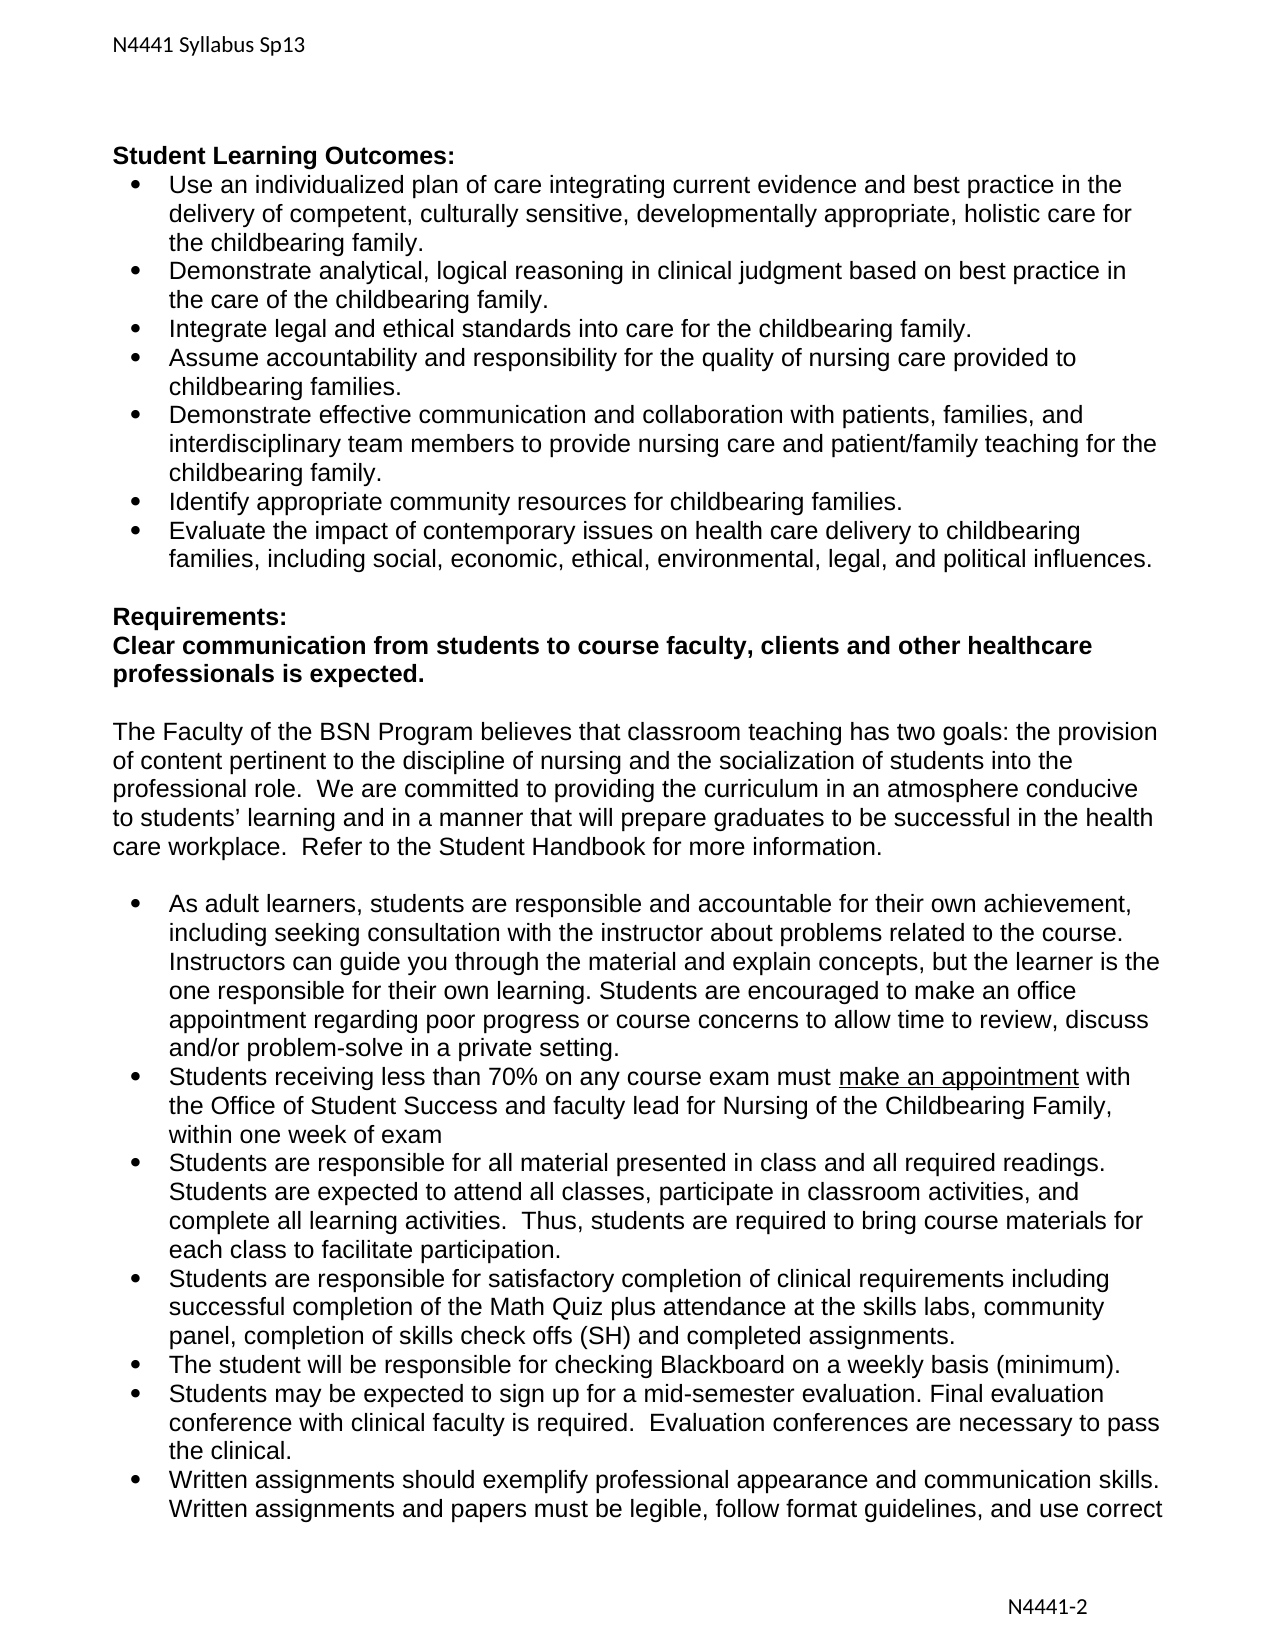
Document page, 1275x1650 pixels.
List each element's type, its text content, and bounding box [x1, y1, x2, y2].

list Use an individualized plan of care integrating current evidence and best practice in the delivery of competent, culturally sensitive, developmentally appropriate, holistic care for the childbearing family. [131, 170, 1162, 256]
list Identify appropriate community resources for childbearing families. [131, 487, 1162, 516]
list Students are responsible for satisfactory completion of clinical requirements including successful completion of the Math Quiz plus attendance at the skills labs, community panel, completion of skills check offs (SH) and completed assignments. [131, 1263, 1162, 1350]
list Students receiving less than 70% on any course exam must make an appointment with the Office of Student Success and faculty lead for Nursing of the Childbearing Family, within one week of exam [131, 1062, 1162, 1148]
list Demonstrate analytical, logical reasoning in clinical judgment based on best practice in the care of the childbearing family. [131, 256, 1162, 314]
list Assume accountability and responsibility for the quality of nursing care provided to childbearing families. [131, 343, 1162, 400]
list Integrate legal and ethical standards into care for the childbearing family. [131, 314, 1162, 343]
text Requirements: [112, 602, 1162, 631]
list Evaluate the impact of contemporary issues on health care delivery to childbearing families, including social, economic, ethical, environmental, legal, and political influences. [131, 516, 1162, 573]
list Demonstrate effective communication and collaboration with patients, families, and interdisciplinary team members to provide nursing care and patient/family teaching for the childbearing family. [131, 400, 1162, 487]
text Student Learning Outcomes: [112, 141, 1162, 170]
list Students are responsible for all material presented in class and all required readings. Students are expected to attend all classes, participate in classroom activities, and complete all learning activities. Thus, students are required to bring course materials for each class to facilitate participation. [131, 1148, 1162, 1263]
list As adult learners, students are responsible and accountable for their own achievement, including seeking consultation with the instructor about problems related to the course. Instructors can guide you through the material and explain concepts, but the learner is the one responsible for their own learning. Students are encouraged to make an office appointment regarding poor progress or course concerns to allow time to review, discuss and/or problem-solve in a private setting. [131, 889, 1162, 1062]
list The student will be responsible for checking Blackboard on a weekly basis (minimum). [131, 1350, 1162, 1379]
text The Faculty of the BSN Program believes that classroom teaching has two goals: the provision of content pertinent to the discipline of nursing and the socialization of students into the professional role. We are committed to providing the curriculum in an atmosphere conducive to students’ learning and in a manner that will prepare graduates to be successful in the health care workplace. Refer to the Student Handbook for more information. [112, 717, 1162, 861]
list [131, 1465, 1183, 1523]
text Clear communication from students to course faculty, clients and other healthcare professionals is expected. [112, 631, 1162, 688]
list Students may be expected to sign up for a mid-semester evaluation. Final evaluation conference with clinical faculty is required. Evaluation conferences are necessary to pass the clinical. [131, 1379, 1162, 1465]
